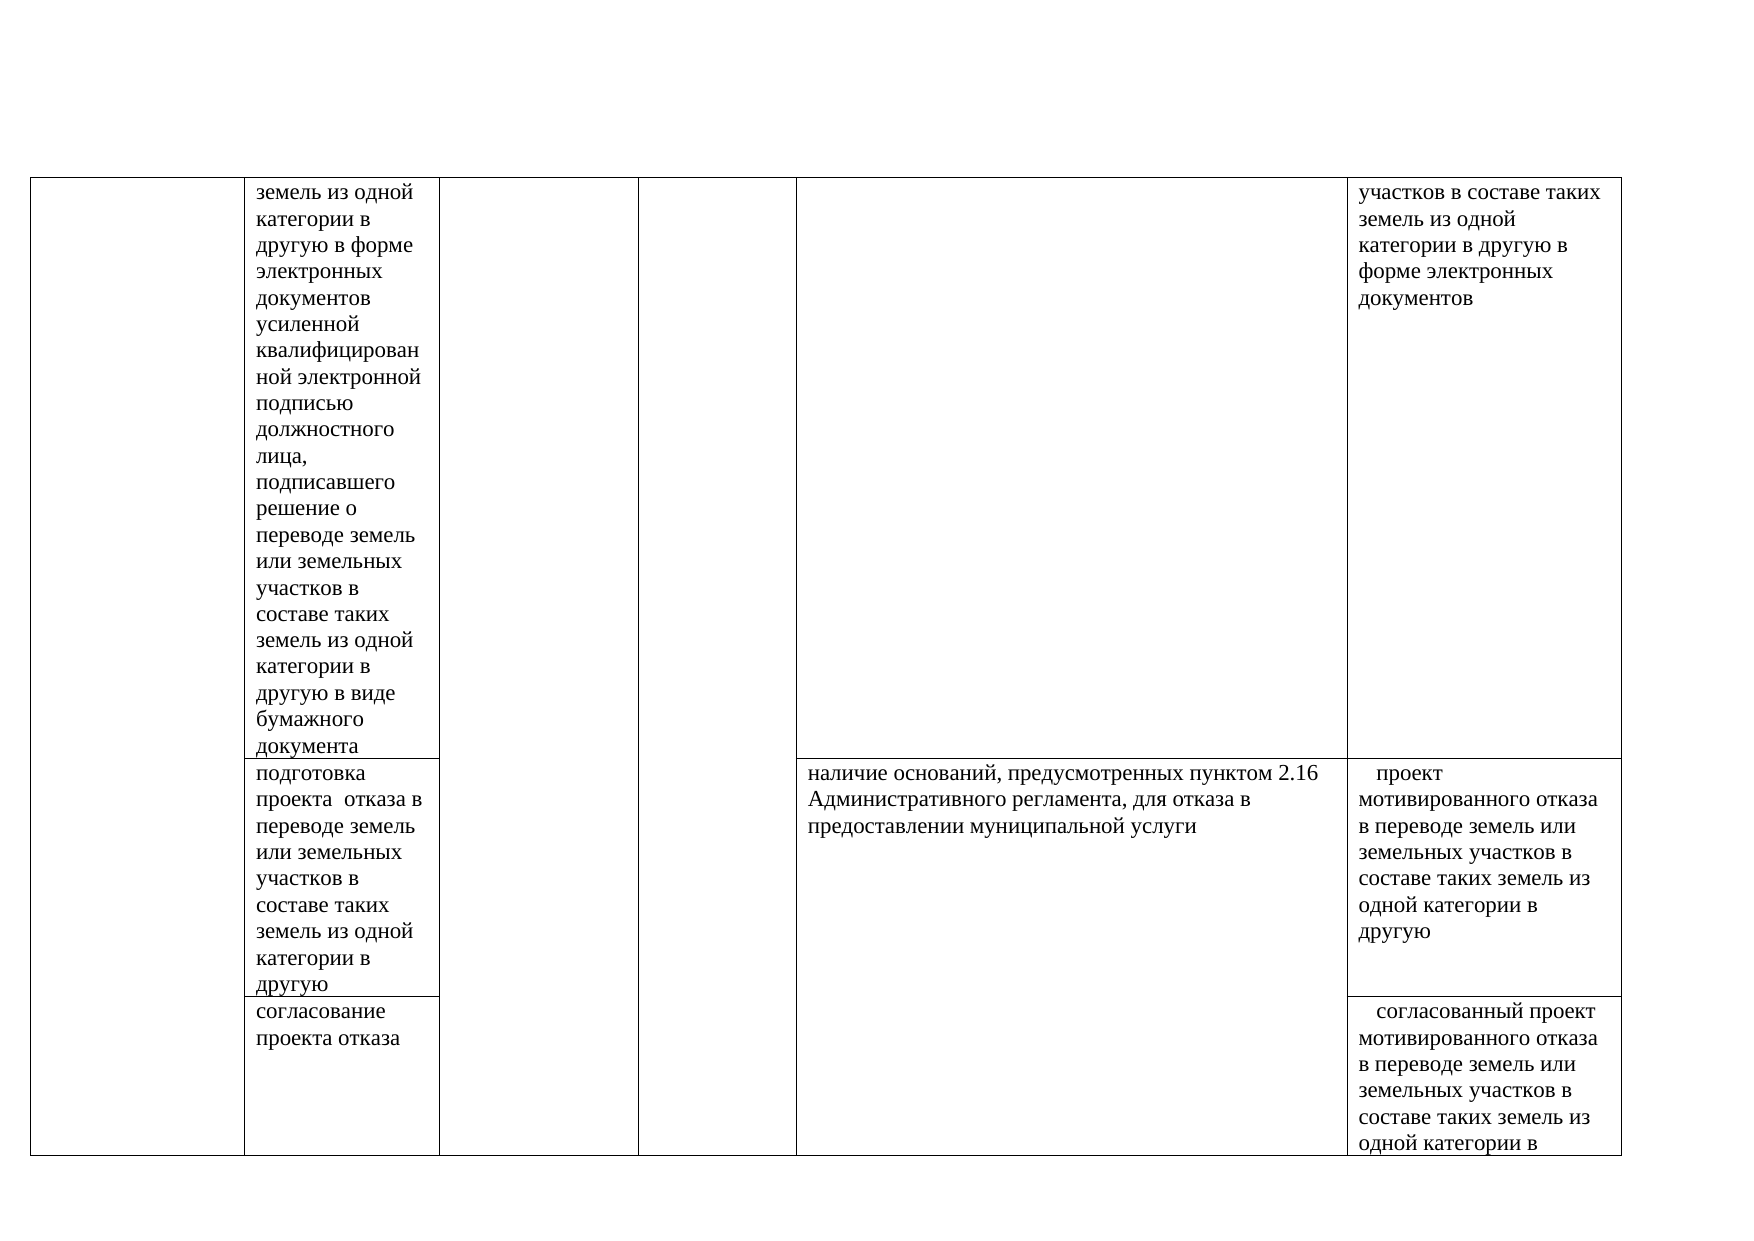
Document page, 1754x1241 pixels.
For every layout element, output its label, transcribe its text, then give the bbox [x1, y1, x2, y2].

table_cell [1348, 178, 1621, 758]
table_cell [1348, 997, 1621, 1155]
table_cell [245, 997, 439, 1155]
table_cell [245, 178, 439, 758]
table_cell наличие оснований, предусмотренных пунктом 2.16 Административного регламента, для отказа в предоставлении муниципальной услуги [797, 759, 1347, 1155]
table_cell подготовка проекта отказа в переводе земель или земельных участков в составе таких земель из одной категории в другую [245, 759, 439, 996]
table_cell проект мотивированного отказа в переводе земель или земельных участков в составе таких земель из одной категории в другую [1348, 759, 1621, 996]
